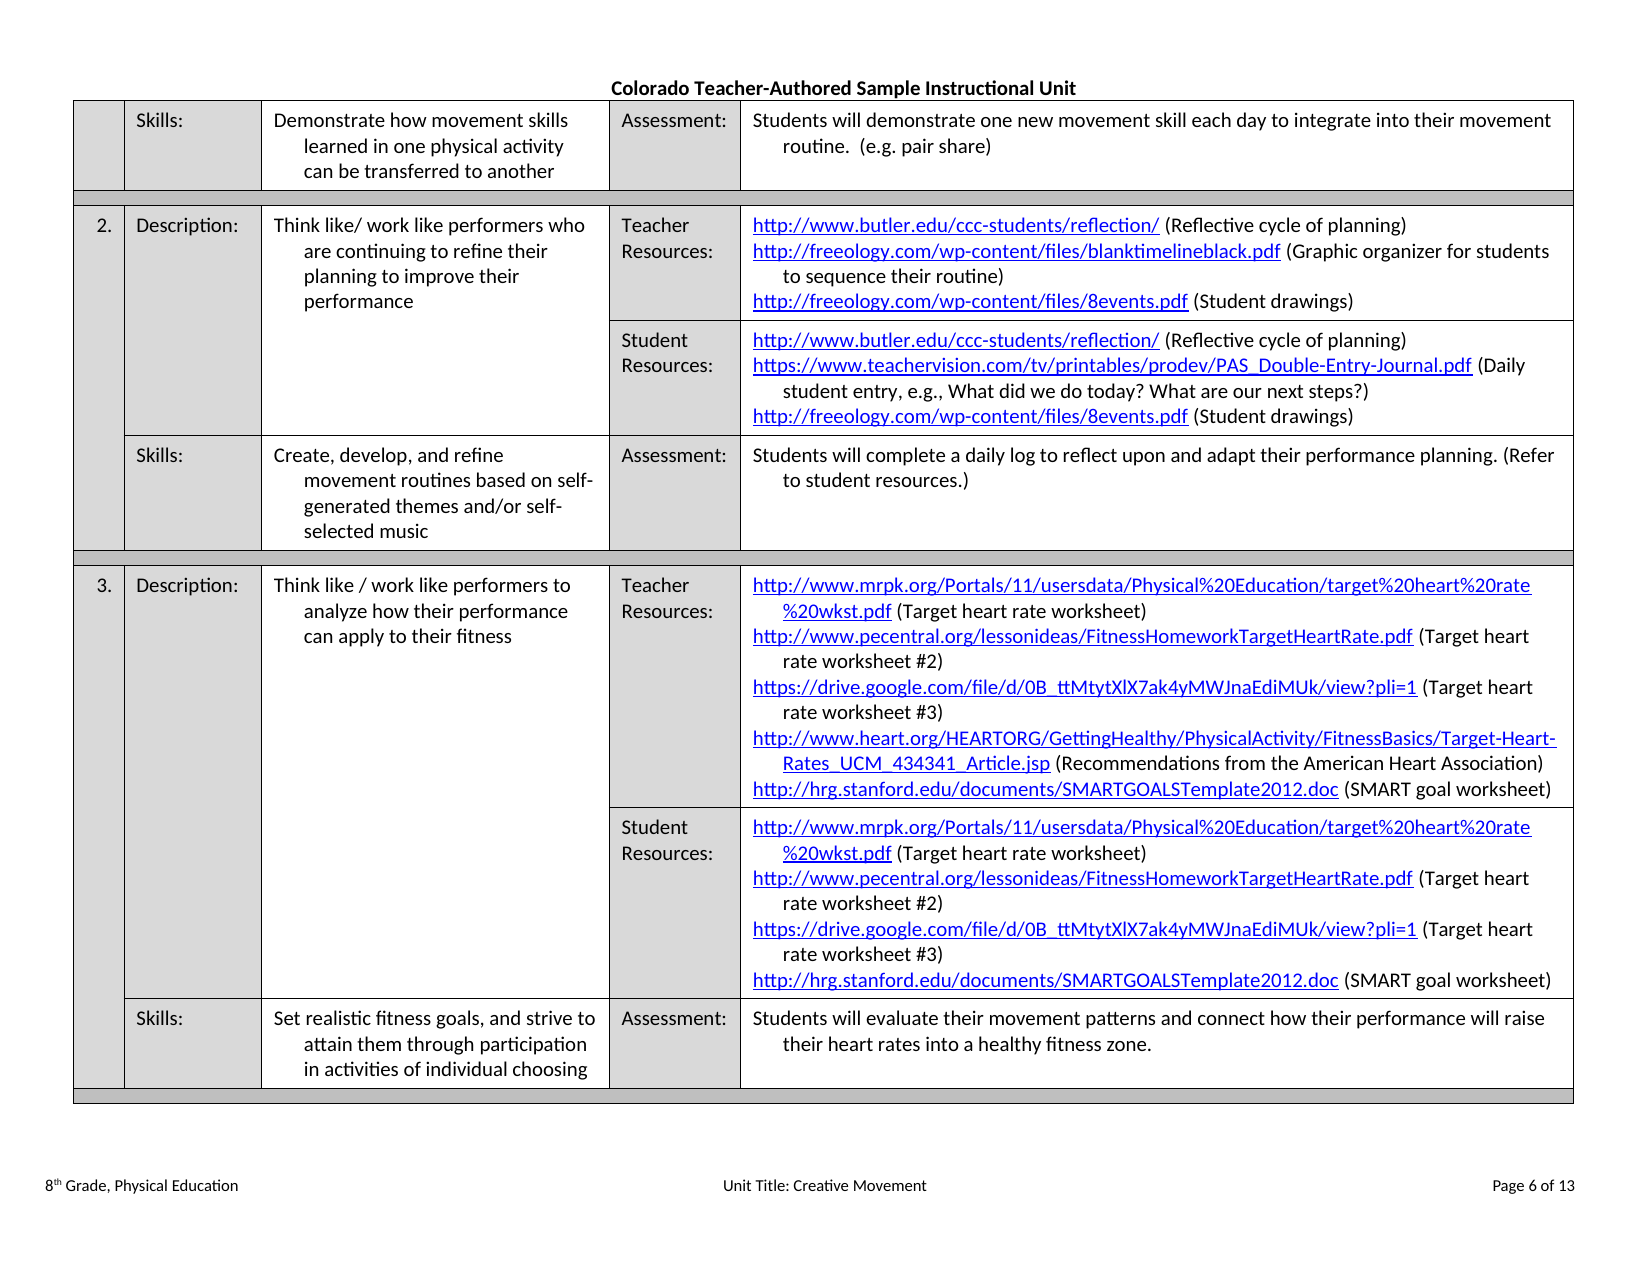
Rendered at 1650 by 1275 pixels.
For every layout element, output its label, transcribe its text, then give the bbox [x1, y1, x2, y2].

table_cell http://www.mrpk.org/Portals/11/usersdata/Physical%20Education/target%20heart%20rate%20wkst.pdf (Target heart rate worksheet) http://www.pecentral.org/lessonideas/FitnessHomeworkTargetHeartRate.pdf (Target heart rate worksheet #2) https://drive.google.com/file/d/0B_ttMtytXlX7ak4yMWJnaEdiMUk/view?pli=1 (Target heart rate worksheet #3) http://hrg.stanford.edu/documents/SMARTGOALSTemplate2012.doc (SMART goal worksheet) [741, 808, 1573, 998]
table_cell [74, 1089, 1573, 1103]
table_cell 2. [74, 206, 124, 550]
table_cell Think like / work like performers to analyze how their performance can apply to their fitness [262, 566, 609, 998]
table_cell Skills: [125, 436, 261, 550]
table_cell Students will demonstrate one new movement skill each day to integrate into their movement routine. (e.g. pair share) [741, 101, 1573, 190]
table_cell http://www.butler.edu/ccc-students/reflection/ (Reflective cycle of planning) https://www.teachervision.com/tv/printables/prodev/PAS_Double-Entry-Journal.pdf (Daily student entry, e.g., What did we do today? What are our next steps?) http://freeology.com/wp-content/files/8events.pdf (Student drawings) [741, 321, 1573, 435]
table_cell http://www.butler.edu/ccc-students/reflection/ (Reflective cycle of planning) http://freeology.com/wp-content/files/blanktimelineblack.pdf (Graphic organizer for students to sequence their routine) http://freeology.com/wp-content/files/8events.pdf (Student drawings) [741, 206, 1573, 320]
table_cell Students will evaluate their movement patterns and connect how their performance will raise their heart rates into a healthy fitness zone. [741, 999, 1573, 1088]
table_cell Skills: [125, 999, 261, 1088]
table_cell Description: [125, 206, 261, 435]
table_cell Teacher Resources: [610, 206, 740, 320]
table_cell Skills: [125, 101, 261, 190]
table_cell [74, 191, 1573, 205]
table_cell Set realistic fitness goals, and strive to attain them through participation in activities of individual choosing [262, 999, 609, 1088]
table_cell Students will complete a daily log to reflect upon and adapt their performance planning. (Refer to student resources.) [741, 436, 1573, 550]
table_cell Demonstrate how movement skills learned in one physical activity can be transferred to another [262, 101, 609, 190]
table_cell Student Resources: [610, 321, 740, 435]
table_cell http://www.mrpk.org/Portals/11/usersdata/Physical%20Education/target%20heart%20rate%20wkst.pdf (Target heart rate worksheet) http://www.pecentral.org/lessonideas/FitnessHomeworkTargetHeartRate.pdf (Target heart rate worksheet #2) https://drive.google.com/file/d/0B_ttMtytXlX7ak4yMWJnaEdiMUk/view?pli=1 (Target heart rate worksheet #3) http://www.heart.org/HEARTORG/GettingHealthy/PhysicalActivity/FitnessBasics/Target-Heart-Rates_UCM_434341_Article.jsp (Recommendations from the American Heart Association) http://hrg.stanford.edu/documents/SMARTGOALSTemplate2012.doc (SMART goal worksheet) [741, 566, 1573, 807]
table_cell Teacher Resources: [610, 566, 740, 807]
table_cell Assessment: [610, 436, 740, 550]
table_cell Student Resources: [610, 808, 740, 998]
table_cell Assessment: [610, 999, 740, 1088]
table_cell Assessment: [610, 101, 740, 190]
table_cell [74, 551, 1573, 565]
table_cell Create, develop, and refine movement routines based on self-generated themes and/or self-selected music [262, 436, 609, 550]
table_cell Think like/ work like performers who are continuing to refine their planning to improve their performance [262, 206, 609, 435]
table_cell 3. [74, 566, 124, 1088]
table_cell Description: [125, 566, 261, 998]
